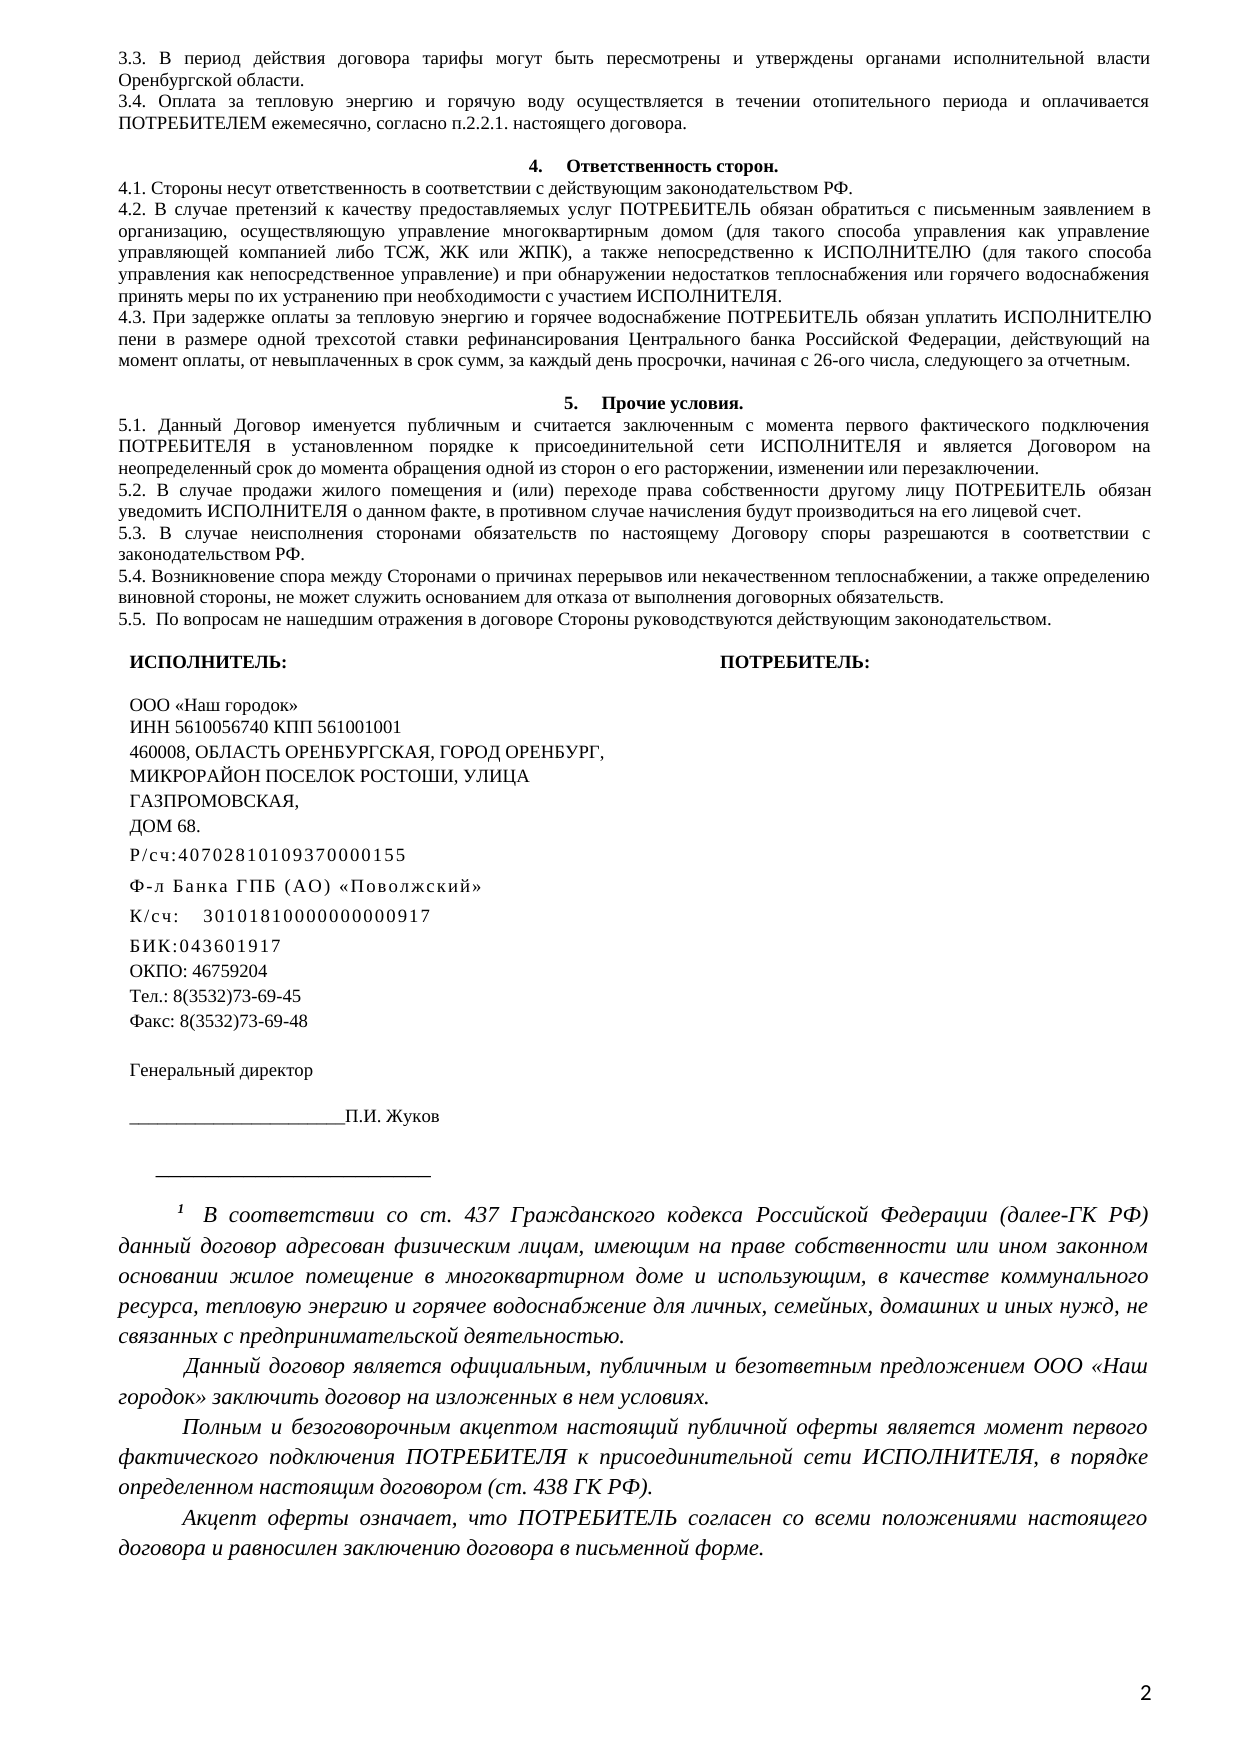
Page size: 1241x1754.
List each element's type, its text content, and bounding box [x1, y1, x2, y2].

text 1 В соответствии со ст. 437 Гражданского кодекса Российской Федерации (далее-ГК РФ) данный договор адресован физическим лицам, имеющим на праве собственности или ином законном основании жилое помещение в многоквартирном доме и использующим, в качестве коммунального ресурса, тепловую энергию и горячее водоснабжение для личных, семейных, домашних и иных нужд, не связанных с предпринимательской деятельностью. [118, 1201, 1152, 1349]
text Данный договор является официальным, публичным и безответным предложением ООО «Наш городок» заключить договор на изложенных в нем условиях. [118, 1352, 1152, 1409]
text Полным и безоговорочным акцептом настоящий публичной оферты является момент первого фактического подключения ПОТРЕБИТЕЛЯ к присоединительной сети ИСПОЛНИТЕЛЯ, в порядке определенном настоящим договором (ст. 438 ГК РФ). [118, 1413, 1152, 1500]
table_header ПОТРЕБИТЕЛЬ: [709, 651, 1181, 1151]
text 5.1. Данный Договор именуется публичным и считается заключенным с момента первого фактического подключения ПОТРЕБИТЕЛЯ в установленном порядке к присоединительной сети ИСПОЛНИТЕЛЯ и является Договором на неопределенный срок до момента обращения одной из сторон о его расторжении, изменении или перезаключении. [118, 414, 1152, 478]
text 5.5. По вопросам не нашедшим отражения в договоре Стороны руководствуются действующим законодательством. [118, 608, 1152, 629]
text ______________________ [156, 1151, 1152, 1180]
text 4.3. При задержке оплаты за тепловую энергию и горячее водоснабжение ПОТРЕБИТЕЛЬ обязан уплатить ИСПОЛНИТЕЛЮ пени в размере одной трехсотой ставки рефинансирования Центрального банка Российской Федерации, действующий на момент оплаты, от невыплаченных в срок сумм, за каждый день просрочки, начиная с 26-ого числа, следующего за отчетным. [118, 306, 1152, 371]
list Прочие условия. [156, 392, 1152, 414]
text Акцепт оферты означает, что ПОТРЕБИТЕЛЬ согласен со всеми положениями настоящего договора и равносилен заключению договора в письменной форме. [118, 1503, 1152, 1560]
table_header ИСПОЛНИТЕЛЬ: ООО «Наш городок» ИНН 5610056740 КПП 561001001 460008, ОБЛАСТЬ ОРЕНБУРГСКАЯ, ГОРОД ОРЕНБУРГ, МИКРОРАЙОН ПОСЕЛОК РОСТОШИ, УЛИЦА ГАЗПРОМОВСКАЯ, ДОМ 68. Р/сч:40702810109370000155 Ф-л Банка ГПБ (АО) «Поволжский» К/сч: 30101810000000000917 БИК:043601917 ОКПО: 46759204 Тел.: 8(3532)73-69-45 Факс: 8(3532)73-69-48 Генеральный директор _______________________П.И. Жуков [118, 651, 709, 1151]
text 3.4. Оплата за тепловую энергию и горячую воду осуществляется в течении отопительного периода и оплачивается ПОТРЕБИТЕЛЕМ ежемесячно, согласно п.2.2.1. настоящего договора. [118, 90, 1152, 133]
text 5.4. Возникновение спора между Сторонами о причинах перерывов или некачественном теплоснабжении, а также определению виновной стороны, не может служить основанием для отказа от выполнения договорных обязательств. [118, 565, 1152, 608]
text 5.2. В случае продажи жилого помещения и (или) переходе права собственности другому лицу ПОТРЕБИТЕЛЬ обязан уведомить ИСПОЛНИТЕЛЯ о данном факте, в противном случае начисления будут производиться на его лицевой счет. [118, 478, 1152, 522]
list Ответственность сторон. [156, 155, 1152, 177]
text 4.1. Стороны несут ответственность в соответствии с действующим законодательством РФ. [118, 177, 1152, 198]
text 3.3. В период действия договора тарифы могут быть пересмотрены и утверждены органами исполнительной власти Оренбургской области. [118, 47, 1152, 90]
text 4.2. В случае претензий к качеству предоставляемых услуг ПОТРЕБИТЕЛЬ обязан обратиться с письменным заявлением в организацию, осуществляющую управление многоквартирным домом (для такого способа управления как управление управляющей компанией либо ТСЖ, ЖК или ЖПК), а также непосредственно к ИСПОЛНИТЕЛЮ (для такого способа управления как непосредственное управление) и при обнаружении недостатков теплоснабжения или горячего водоснабжения принять меры по их устранению при необходимости с участием ИСПОЛНИТЕЛЯ. [118, 198, 1152, 306]
text 5.3. В случае неисполнения сторонами обязательств по настоящему Договору споры разрешаются в соответствии с законодательством РФ. [118, 522, 1152, 565]
